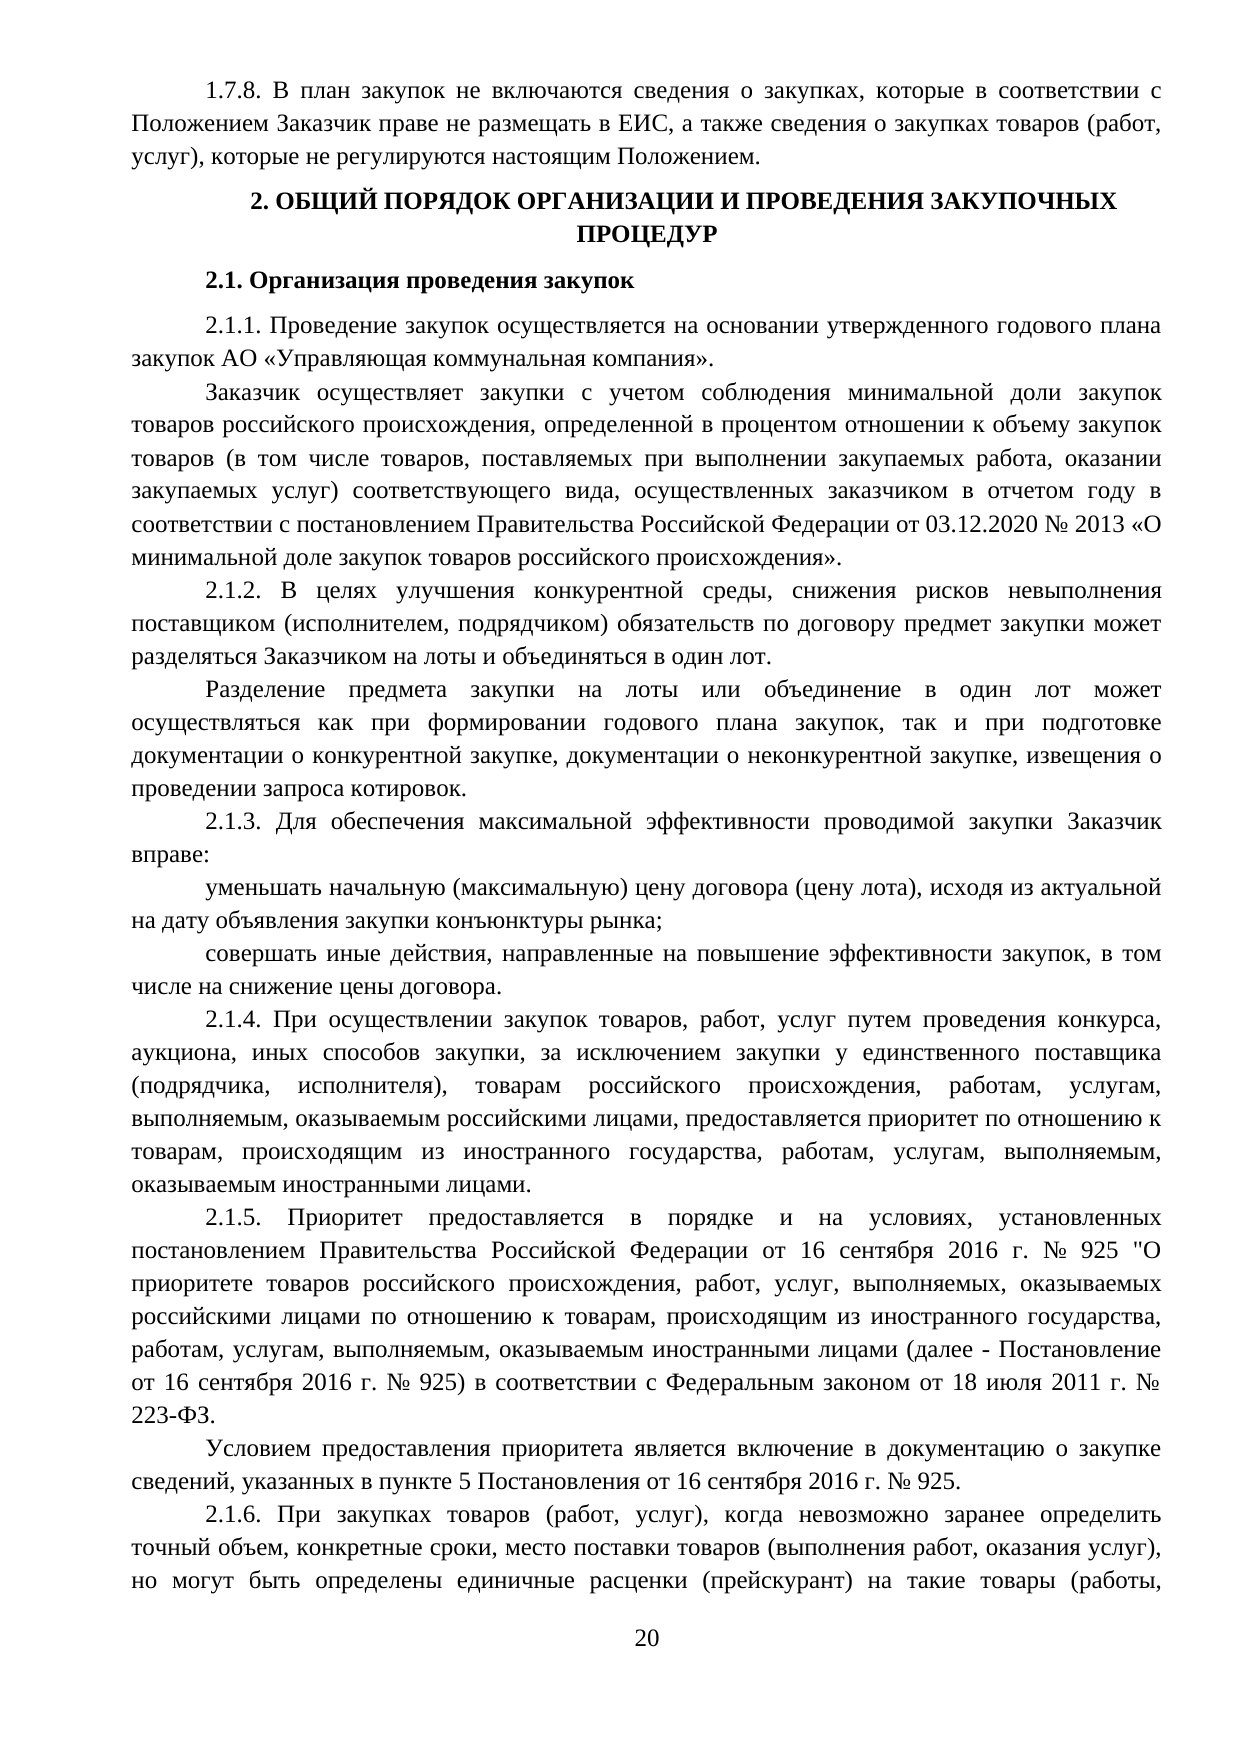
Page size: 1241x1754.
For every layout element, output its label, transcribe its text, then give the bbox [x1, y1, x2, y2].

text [131, 1499, 1162, 1594]
text уменьшать начальную (максимальную) цену договора (цену лота), исходя из актуальной на дату объявления закупки конъюнктуры рынка; [131, 872, 1162, 934]
text Заказчик осуществляет закупки с учетом соблюдения минимальной доли закупок товаров российского происхождения, определенной в процентом отношении к объему закупок товаров (в том числе товаров, поставляемых при выполнении закупаемых работа, оказании закупаемых услуг) соответствующего вида, осуществленных заказчиком в отчетом году в соответствии с постановлением Правительства Российской Федерации от 03.12.2020 № 2013 «О минимальной доле закупок товаров российского происхождения». [131, 377, 1162, 570]
text 2.1.4. При осуществлении закупок товаров, работ, услуг путем проведения конкурса, аукциона, иных способов закупки, за исключением закупки у единственного поставщика (подрядчика, исполнителя), товарам российского происхождения, работам, услугам, выполняемым, оказываемым российскими лицами, предоставляется приоритет по отношению к товарам, происходящим из иностранного государства, работам, услугам, выполняемым, оказываемым иностранными лицами. [131, 1004, 1162, 1198]
text 2.1. Организация проведения закупок [131, 265, 1162, 294]
text совершать иные действия, направленные на повышение эффективности закупок, в том числе на снижение цены договора. [131, 938, 1162, 1000]
text 2.1.3. Для обеспечения максимальной эффективности проводимой закупки Заказчик вправе: [131, 806, 1162, 868]
text Разделение предмета закупки на лоты или объединение в один лот может осуществляться как при формировании годового плана закупок, так и при подготовке документации о конкурентной закупке, документации о неконкурентной закупке, извещения о проведении запроса котировок. [131, 674, 1162, 802]
text 2.1.2. В целях улучшения конкурентной среды, снижения рисков невыполнения поставщиком (исполнителем, подрядчиком) обязательств по договору предмет закупки может разделяться Заказчиком на лоты и объединяться в один лот. [131, 575, 1162, 669]
text 2. ОБЩИЙ ПОРЯДОК ОРГАНИЗАЦИИ И ПРОВЕДЕНИЯ ЗАКУПОЧНЫХ ПРОЦЕДУР [131, 186, 1162, 248]
text Условием предоставления приоритета является включение в документацию о закупке сведений, указанных в пункте 5 Постановления от 16 сентября 2016 г. № 925. [131, 1433, 1162, 1495]
text 2.1.1. Проведение закупок осуществляется на основании утвержденного годового плана закупок АО «Управляющая коммунальная компания». [131, 311, 1162, 372]
text 1.7.8. В план закупок не включаются сведения о закупках, которые в соответствии с Положением Заказчик праве не размещать в ЕИС, а также сведения о закупках товаров (работ, услуг), которые не регулируются настоящим Положением. [131, 75, 1162, 170]
text 2.1.5. Приоритет предоставляется в порядке и на условиях, установленных постановлением Правительства Российской Федерации от 16 сентября 2016 г. № 925 "О приоритете товаров российского происхождения, работ, услуг, выполняемых, оказываемых российскими лицами по отношению к товарам, происходящим из иностранного государства, работам, услугам, выполняемым, оказываемым иностранными лицами (далее - Постановление от 16 сентября 2016 г. № 925) в соответствии с Федеральным законом от 18 июля 2011 г. № 223-ФЗ. [131, 1202, 1162, 1429]
